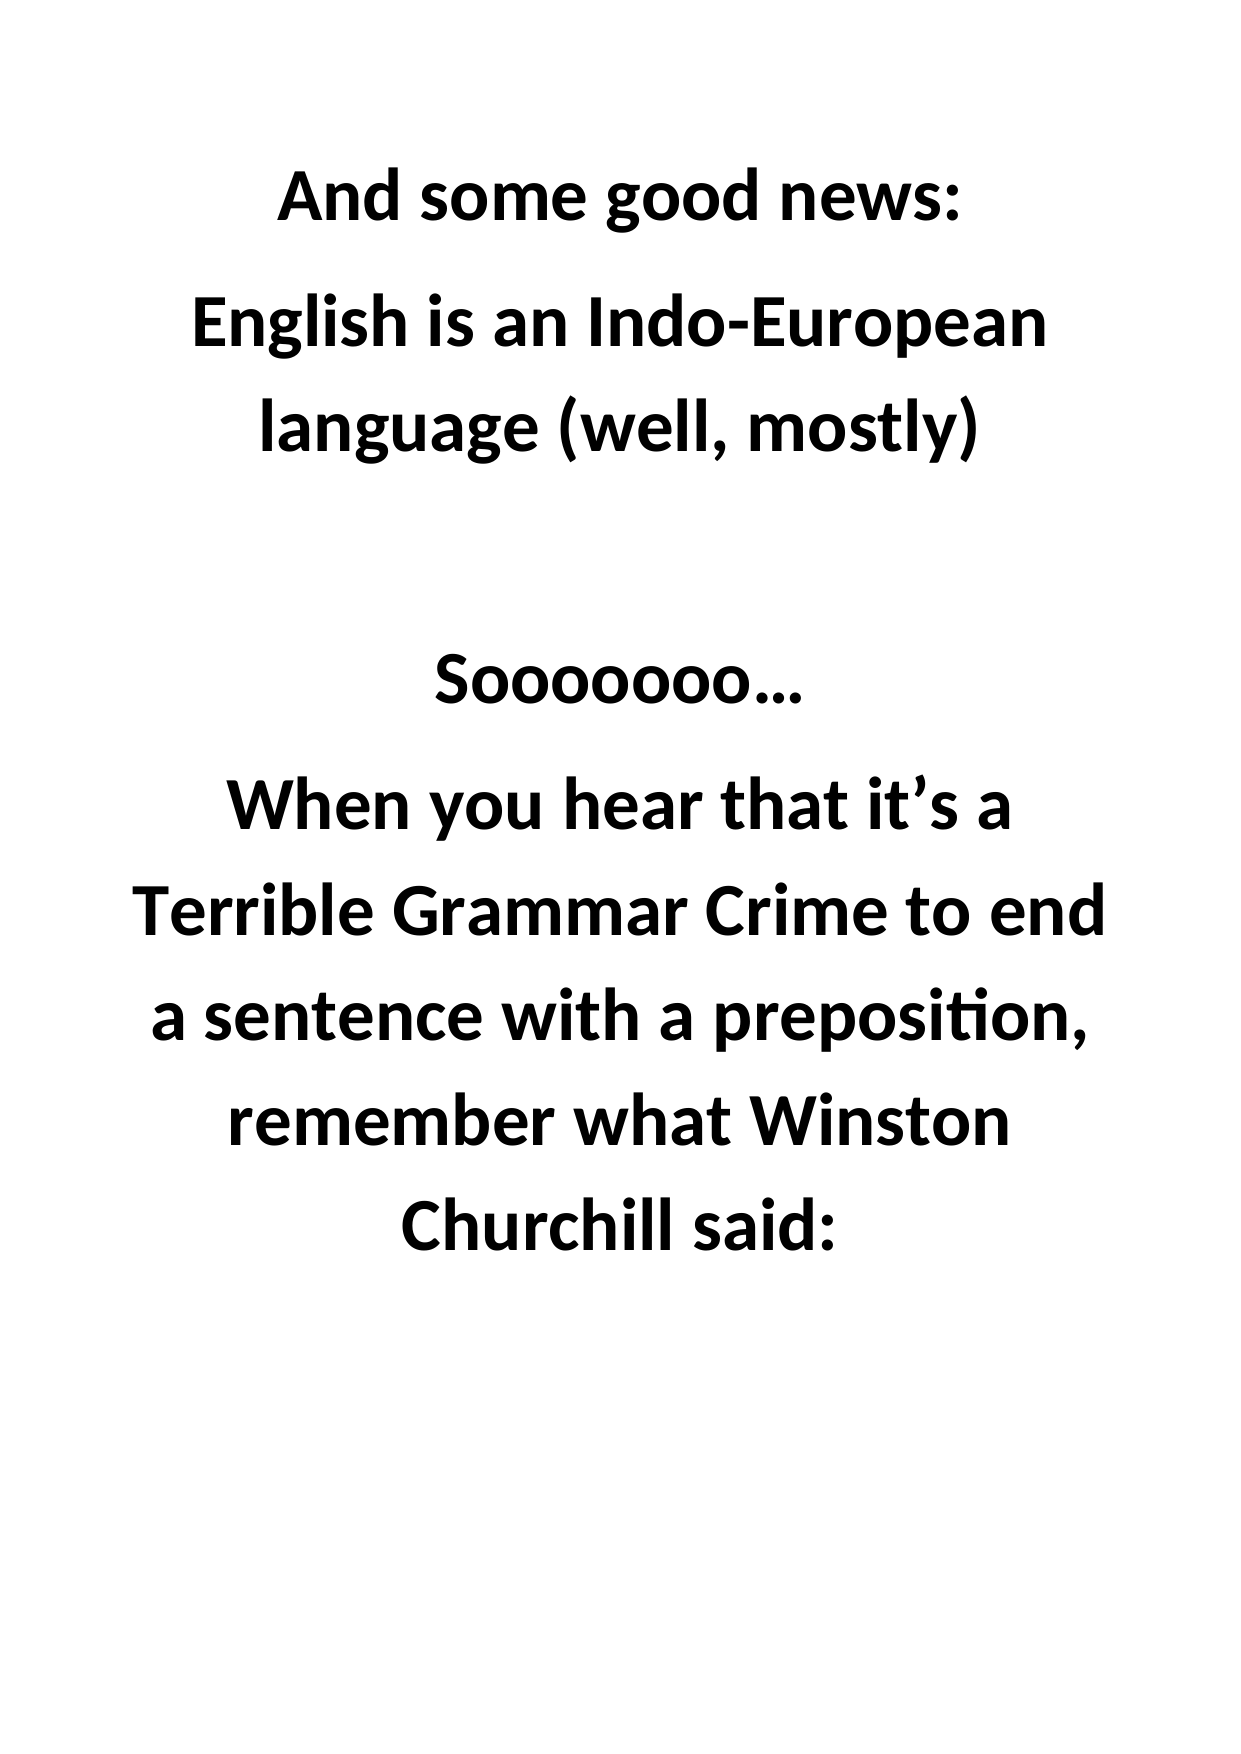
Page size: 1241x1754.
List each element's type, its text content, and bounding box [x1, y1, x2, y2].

text And some good news: [118, 148, 1122, 239]
text When you hear that it’s a Terrible Grammar Crime to end a sentence with a preposition, remember what Winston Churchill said: [118, 757, 1122, 1269]
text Sooooooo… [118, 631, 1122, 722]
text English is an Indo-European language (well, mostly) [118, 274, 1122, 470]
